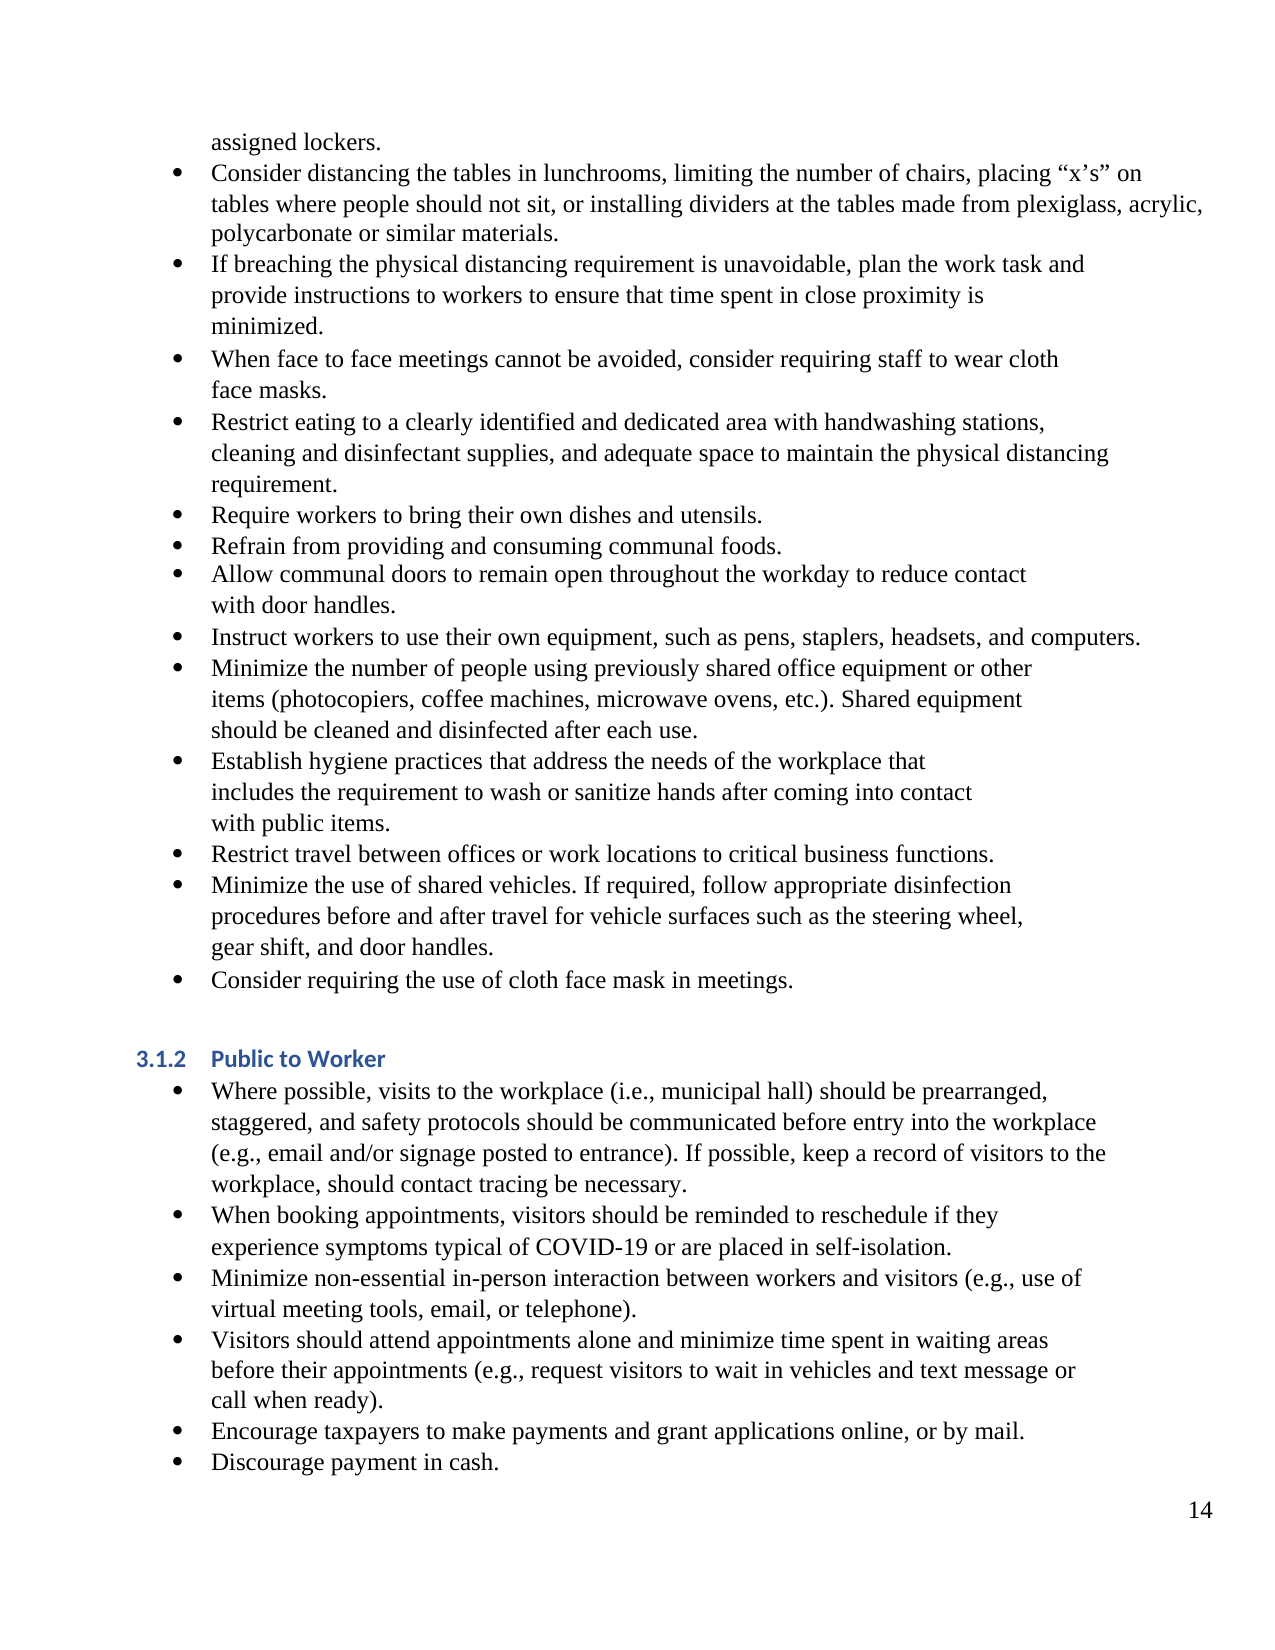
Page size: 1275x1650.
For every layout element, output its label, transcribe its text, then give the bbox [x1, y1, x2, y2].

list Minimize the number of people using previously shared office equipment or other items (photocopiers, coffee machines, microwave ovens, etc.). Shared equipment should be cleaned and disinfected after each use. [173, 653, 1088, 743]
list Instruct workers to use their own equipment, such as pens, staplers, headsets, and computers. [173, 622, 1212, 650]
list Restrict eating to a clearly identified and dedicated area with handwashing stations, cleaning and disinfectant supplies, and adequate space to maintain the physical distancing requirement. [173, 407, 1115, 497]
list When booking appointments, visitors should be reminded to reschedule if they experience symptoms typical of COVID-19 or are placed in self-isolation. [173, 1201, 1056, 1260]
list Encourage taxpayers to make payments and grant applications online, or by mail. [173, 1416, 1212, 1445]
list Discourage payment in cash. [173, 1447, 1212, 1476]
list Minimize the use of shared vehicles. If required, follow appropriate disinfection procedures before and after travel for vehicle surfaces such as the steering wheel, gear shift, and door handles. [173, 870, 1063, 961]
list When face to face meetings cannot be avoided, consider requiring staff to wear cloth face masks. [173, 344, 1098, 404]
list Where possible, visits to the workplace (i.e., municipal hall) should be prearranged, staggered, and safety protocols should be communicated before entry into the workplace (e.g., email and/or signage posted to entrance). If possible, keep a record of visitors to the workplace, should contact tracing be necessary. [173, 1076, 1124, 1198]
list Restrict travel between offices or work locations to critical business functions. [173, 839, 1212, 868]
list Refrain from providing and consuming communal foods. [173, 531, 1212, 559]
list Allow communal doors to remain open throughout the workday to reduce contact with door handles. [173, 559, 1073, 619]
list If breaching the physical distancing requirement is unavoidable, plan the work task and provide instructions to workers to ensure that time spent in close proximity is minimized. [173, 249, 1098, 340]
text tables where people should not sit, or installing dividers at the tables made from plexiglass, acrylic, polycarbonate or similar materials. [211, 189, 1212, 247]
list Consider distancing the tables in lunchrooms, limiting the number of chairs, placing “x’s” on [173, 158, 1212, 187]
subtitle Public to Worker [136, 1043, 1212, 1074]
list Consider requiring the use of cloth face mask in meetings. [173, 965, 1063, 994]
list Visitors should attend appointments alone and minimize time spent in waiting areas before their appointments (e.g., request visitors to wait in vehicles and text message or call when ready). [173, 1325, 1102, 1414]
list Minimize non-essential in-person interaction between workers and visitors (e.g., use of virtual meeting tools, email, or telephone). [173, 1263, 1087, 1322]
list Establish hygiene practices that address the needs of the workplace that includes the requirement to wash or sanitize hands after coming into contact with public items. [173, 746, 1003, 837]
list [173, 127, 1121, 156]
list Require workers to bring their own dishes and utensils. [173, 500, 1212, 528]
